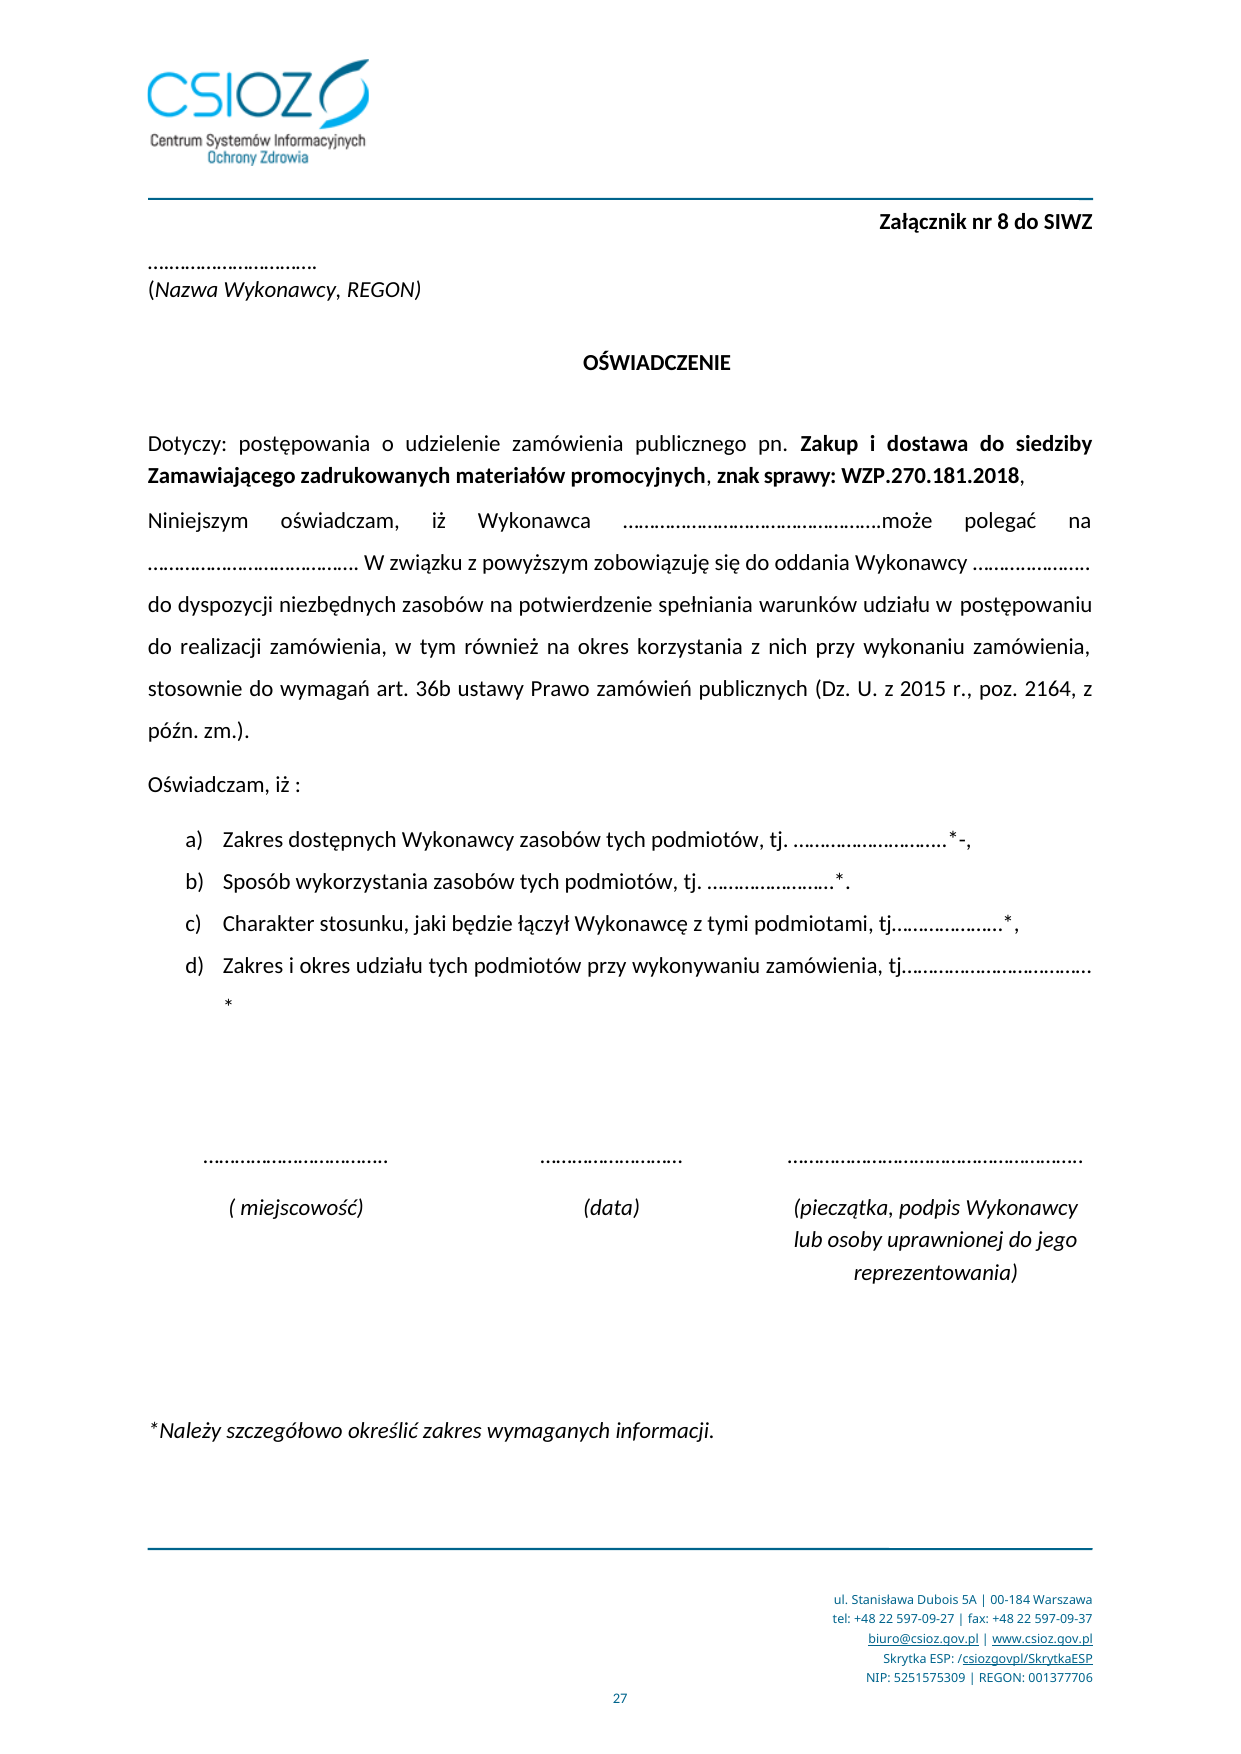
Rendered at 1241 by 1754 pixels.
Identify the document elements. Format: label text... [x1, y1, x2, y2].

picture [1036, 1673, 1041, 1682]
picture [913, 1653, 918, 1663]
picture [951, 1636, 957, 1643]
picture [852, 1596, 857, 1604]
text Niniejszym oświadczam, iż Wykonawca ………………………………………….może polegać na …………………………………. W związku z powyższym zobowiązuję się do oddania Wykonawcy ………..……….. do dyspozycji niezbędnych zasobów na potwierdzenie spełniania warunków udziału w postępowaniu do realizacji zamówienia, w tym również na okres korzystania z nich przy wykonaniu zamówienia, stosownie do wymagań art. 36b ustawy Prawo zamówień publicznych (Dz. U. z 2015 r., poz. 2164, z późn. zm.). [148, 506, 1093, 744]
picture [978, 1656, 984, 1663]
picture [926, 1636, 932, 1643]
picture [1042, 1614, 1047, 1623]
table_header ……………………………………………….. [768, 1141, 1104, 1193]
picture [1041, 1636, 1052, 1643]
picture [893, 1636, 899, 1643]
text Załącznik nr 8 do SIWZ [221, 207, 1093, 235]
picture [998, 1595, 1008, 1604]
list Zakres i okres udziału tych podmiotów przy wykonywaniu zamówienia, tj………………………………* [185, 951, 1093, 1021]
picture [918, 1595, 924, 1602]
picture [897, 1614, 902, 1623]
picture [1007, 1614, 1013, 1623]
picture [937, 1655, 942, 1663]
picture [1005, 1636, 1011, 1643]
text OŚWIADCZENIE [221, 348, 1093, 376]
picture [899, 1656, 907, 1666]
picture [1049, 1614, 1055, 1623]
picture [1014, 1636, 1020, 1643]
picture [935, 1594, 941, 1604]
picture [869, 1614, 874, 1623]
picture [1051, 1655, 1057, 1663]
text *Należy szczegółowo określić zakres wymaganych informacji. [148, 1417, 1093, 1444]
picture [867, 1673, 874, 1682]
picture [942, 1597, 948, 1604]
picture [1079, 1614, 1084, 1623]
picture [992, 1656, 998, 1663]
list Charakter stosunku, jaki będzie łączył Wykonawcę z tymi podmiotami, tj…………………*, [185, 909, 1093, 937]
picture [1058, 1597, 1067, 1604]
table_header ……………………… [455, 1141, 767, 1193]
picture [1086, 1673, 1092, 1682]
list Zakres dostępnych Wykonawcy zasobów tych podmiotów, tj. ………………………..*-, [185, 825, 1093, 853]
picture [1013, 1673, 1020, 1682]
picture [909, 1673, 914, 1682]
picture [891, 1653, 896, 1663]
text (Nazwa Wykonawcy, REGON) [148, 275, 1093, 303]
picture [904, 1614, 909, 1623]
picture [1029, 1673, 1035, 1682]
picture [991, 1595, 997, 1604]
table_cell (data) [455, 1194, 767, 1311]
picture [1072, 1673, 1078, 1682]
picture [1065, 1636, 1071, 1643]
picture [927, 1597, 933, 1604]
picture [999, 1656, 1005, 1663]
table_cell ( miejscowość) [136, 1194, 455, 1311]
picture [1016, 1595, 1021, 1604]
picture [1061, 1614, 1067, 1623]
picture [898, 1597, 904, 1604]
picture [958, 1636, 964, 1643]
picture [621, 1694, 627, 1703]
picture [1035, 1614, 1040, 1623]
picture [923, 1673, 928, 1682]
picture [1086, 1654, 1091, 1663]
picture [900, 1634, 910, 1644]
picture [930, 1614, 935, 1623]
picture [1078, 1597, 1084, 1604]
list Sposób wykorzystania zasobów tych podmiotów, tj. ……………………*. [185, 867, 1093, 895]
picture [1058, 1653, 1063, 1663]
picture [869, 1633, 874, 1643]
text Dotyczy: postępowania o udzielenie zamówienia publicznego pn. Zakup i dostawa do siedziby Zamawiającego zadrukowanych materiałów promocyjnych, znak sprawy: WZP.270.181.2018, [148, 429, 1093, 489]
picture [944, 1654, 949, 1663]
table_cell (pieczątka, podpis Wykonawcy lub osoby uprawnionej do jego reprezentowania) [768, 1194, 1104, 1311]
picture [1068, 1614, 1073, 1623]
picture [1058, 1636, 1064, 1644]
text ….………………………. [148, 247, 1093, 275]
picture [952, 1673, 958, 1682]
table_header …………………………….. [136, 1141, 455, 1193]
picture [1086, 1614, 1092, 1623]
picture [882, 1594, 889, 1604]
picture [1083, 1636, 1089, 1644]
picture [911, 1614, 917, 1623]
picture [948, 1614, 954, 1623]
picture [1072, 1636, 1078, 1643]
picture [993, 1636, 999, 1643]
picture [1033, 1595, 1040, 1604]
picture [147, 59, 369, 166]
picture [959, 1673, 964, 1682]
text Oświadczam, iż : [148, 770, 1093, 798]
picture [1036, 1653, 1041, 1663]
picture [1079, 1673, 1085, 1682]
picture [1065, 1673, 1071, 1682]
